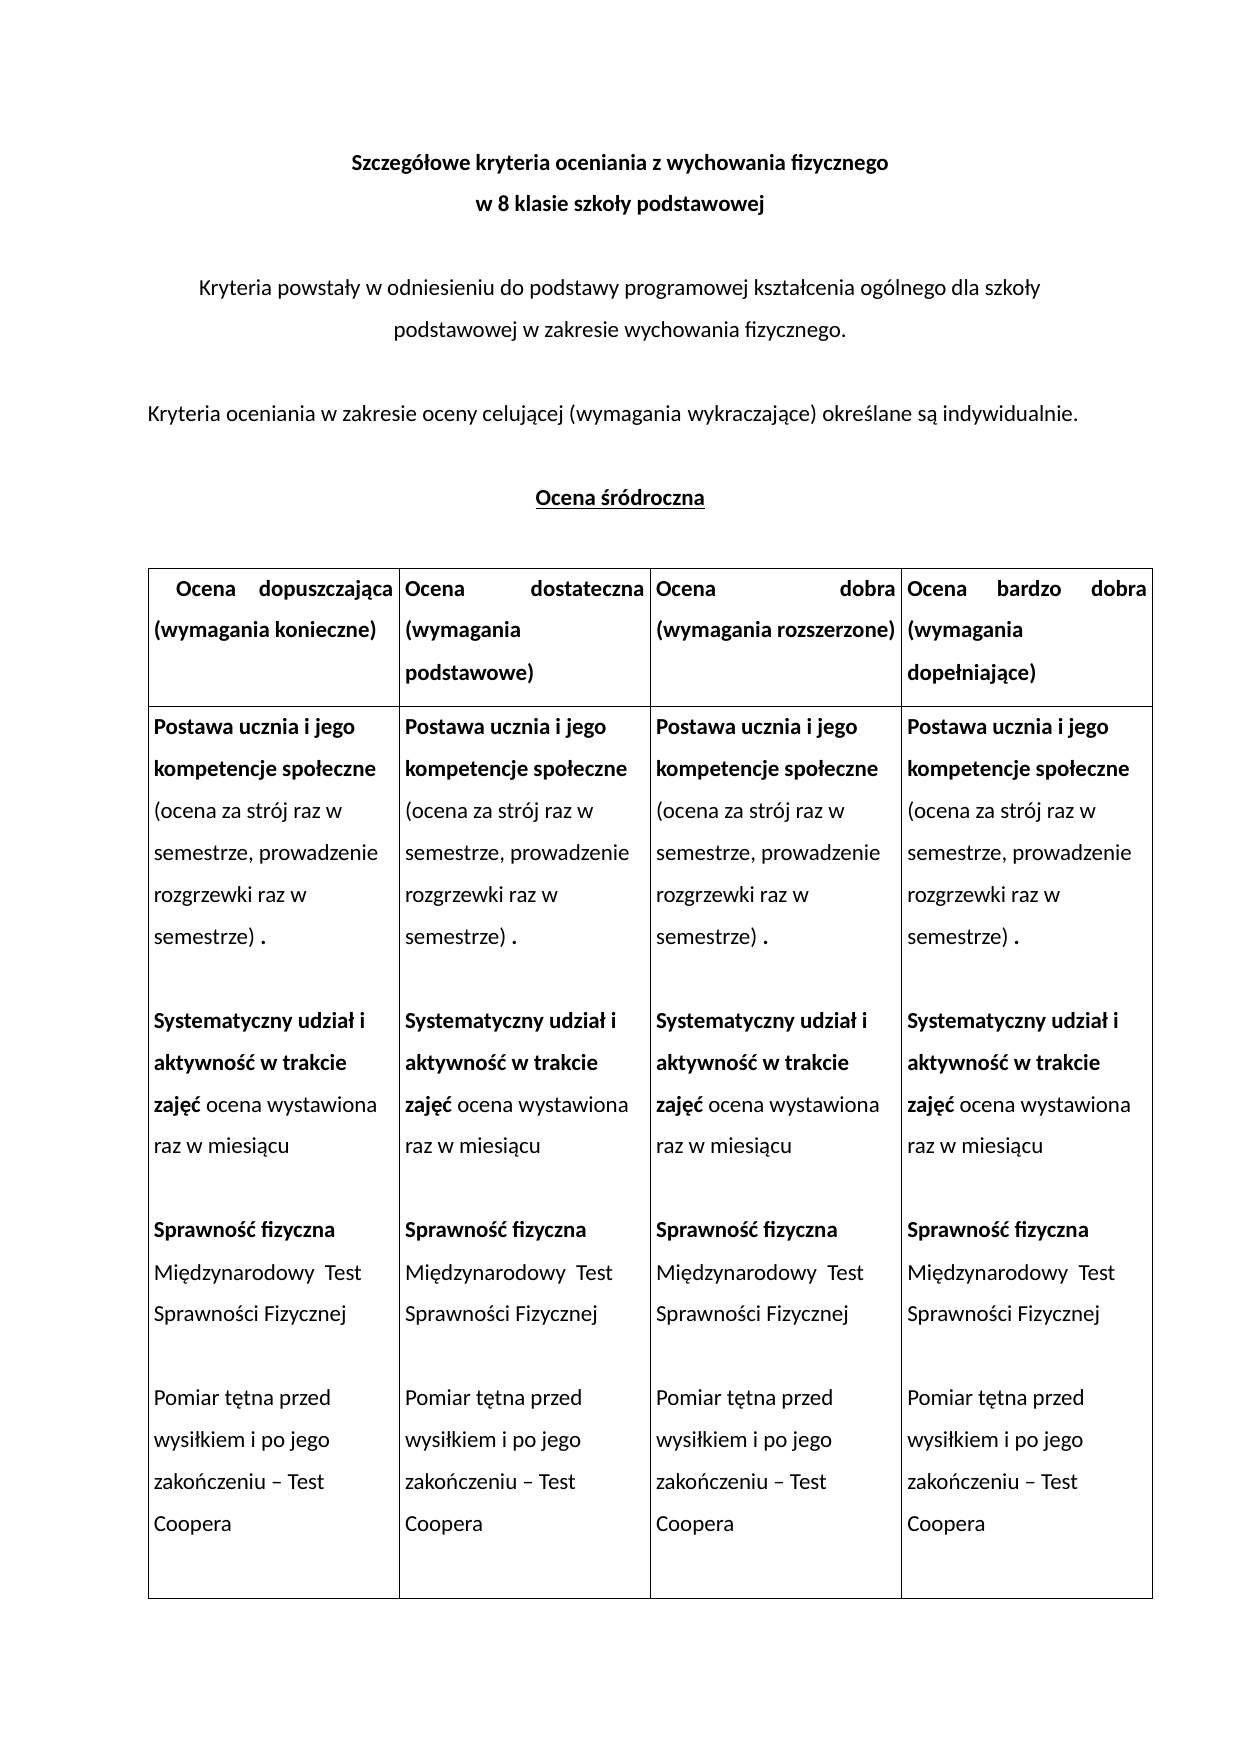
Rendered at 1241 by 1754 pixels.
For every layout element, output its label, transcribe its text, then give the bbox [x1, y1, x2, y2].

table_header Ocena dobra (wymagania rozszerzone) [651, 569, 901, 706]
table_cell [400, 707, 650, 1598]
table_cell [902, 707, 1152, 1598]
table_header Ocena bardzo dobra (wymagania dopełniające) [902, 569, 1152, 706]
table_header Ocena dopuszczająca (wymagania konieczne) [149, 569, 399, 706]
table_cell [149, 707, 399, 1598]
text Ocena śródroczna [148, 483, 1093, 511]
text Szczegółowe kryteria oceniania z wychowania fizycznego [148, 148, 1093, 176]
text Kryteria powstały w odniesieniu do podstawy programowej kształcenia ogólnego dla szkoły podstawowej w zakresie wychowania fizycznego. [148, 273, 1093, 343]
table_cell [651, 707, 901, 1598]
table_header Ocena dostateczna (wymagania podstawowe) [400, 569, 650, 706]
text Kryteria oceniania w zakresie oceny celującej (wymagania wykraczające) określane są indywidualnie. [148, 399, 1093, 427]
text w 8 klasie szkoły podstawowej [148, 189, 1093, 218]
